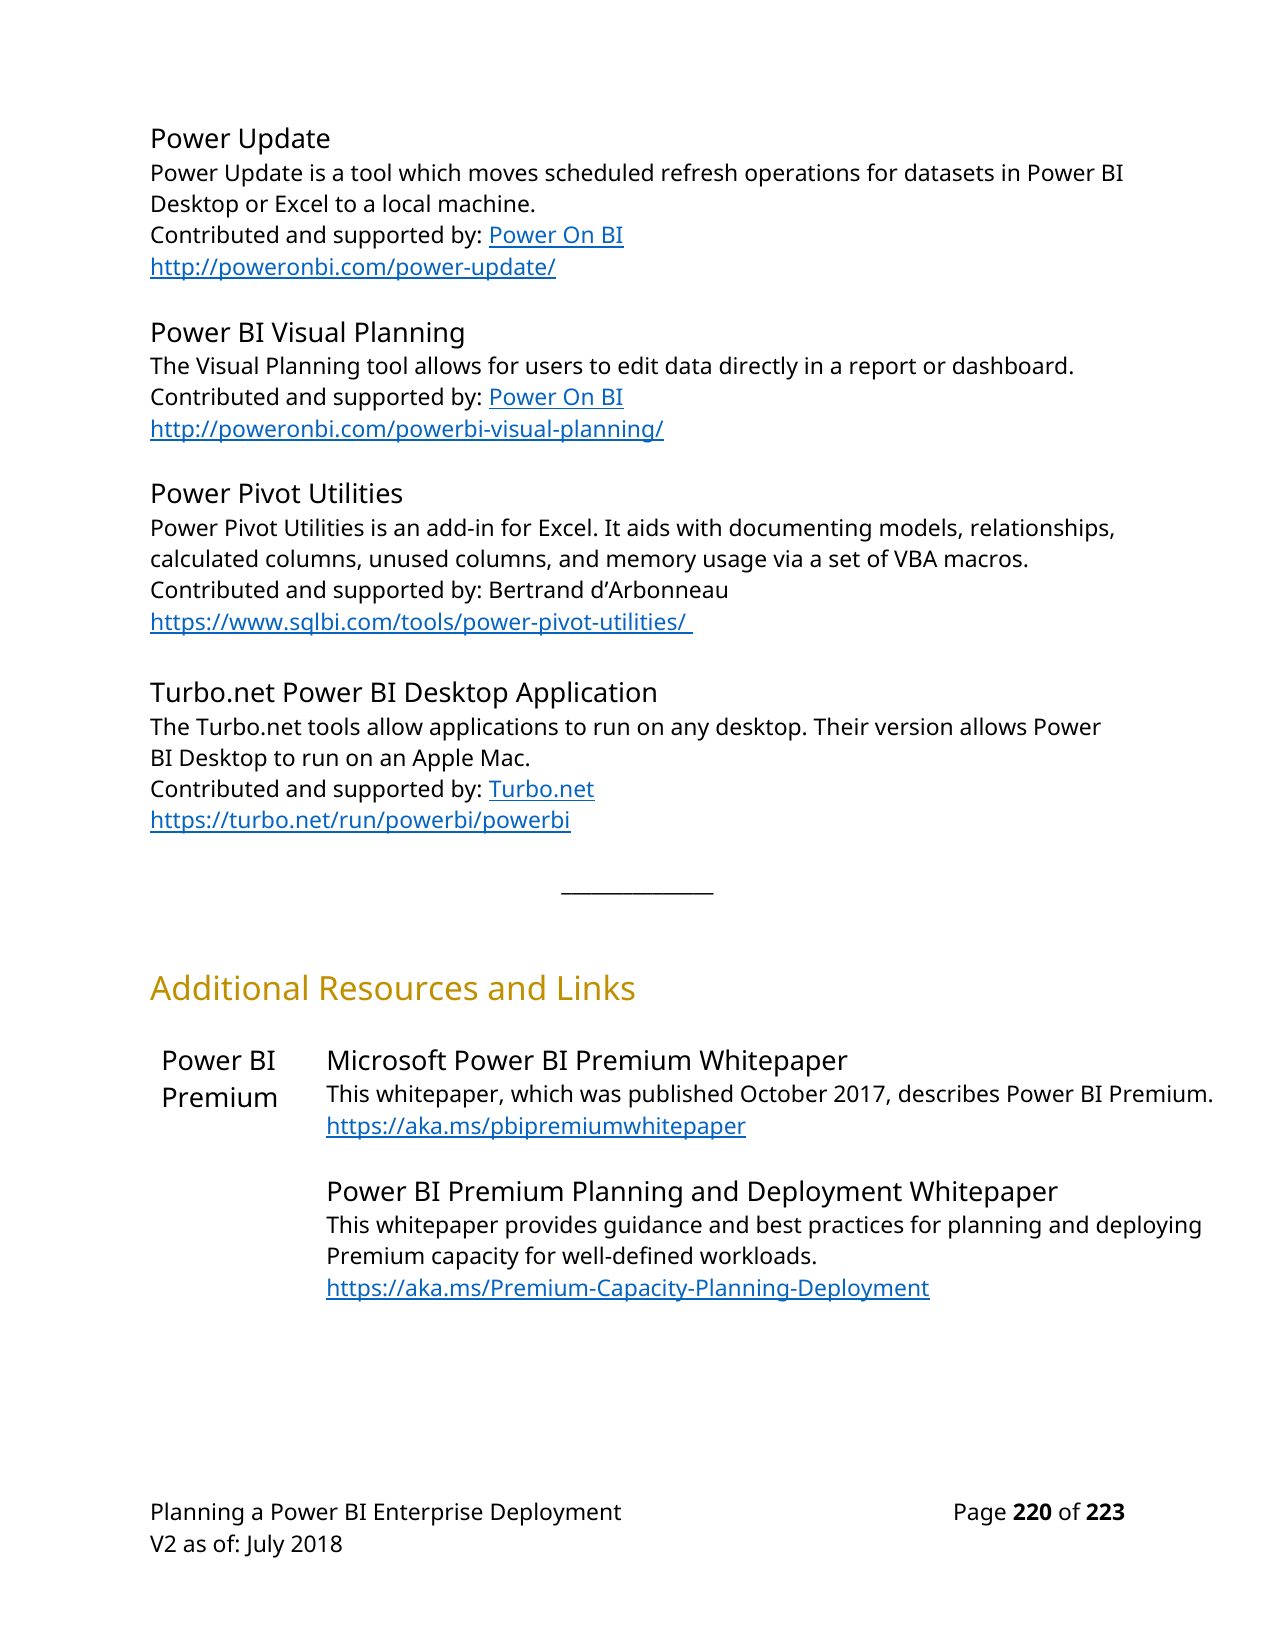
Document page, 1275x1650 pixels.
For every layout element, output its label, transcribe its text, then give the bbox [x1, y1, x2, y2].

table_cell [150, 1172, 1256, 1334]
text Contributed and supported by: Power On BI [150, 219, 1125, 251]
text Contributed and supported by: Bertrand d’Arbonneau [150, 574, 1125, 606]
text http://poweronbi.com/powerbi-visual-planning/ [150, 412, 1125, 444]
text _______________ [150, 867, 1125, 898]
text Contributed and supported by: Turbo.net [150, 773, 1125, 804]
text http://poweronbi.com/power-update/ [150, 251, 1125, 282]
text https://www.sqlbi.com/tools/power-pivot-utilities/ [150, 606, 1125, 637]
text The Visual Planning tool allows for users to edit data directly in a report or dashboard. [150, 350, 1125, 381]
text Power Pivot Utilities [150, 475, 1125, 512]
text https://turbo.net/run/powerbi/powerbi [150, 804, 1125, 836]
text Power Update [150, 120, 1125, 157]
text Contributed and supported by: Power On BI [150, 381, 1125, 412]
text Power Pivot Utilities is an add-in for Excel. It aids with documenting models, relationships, calculated columns, unused columns, and memory usage via a set of VBA macros. [150, 512, 1125, 574]
text Power Update is a tool which moves scheduled refresh operations for datasets in Power BI Desktop or Excel to a local machine. [150, 157, 1125, 219]
text Turbo.net Power BI Desktop Application [150, 674, 1125, 711]
text Power BI Visual Planning [150, 313, 1125, 350]
subtitle Additional Resources and Links [150, 965, 1125, 1010]
text The Turbo.net tools allow applications to run on any desktop. Their version allows Power BI Desktop to run on an Apple Mac. [150, 711, 1125, 773]
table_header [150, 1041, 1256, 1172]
